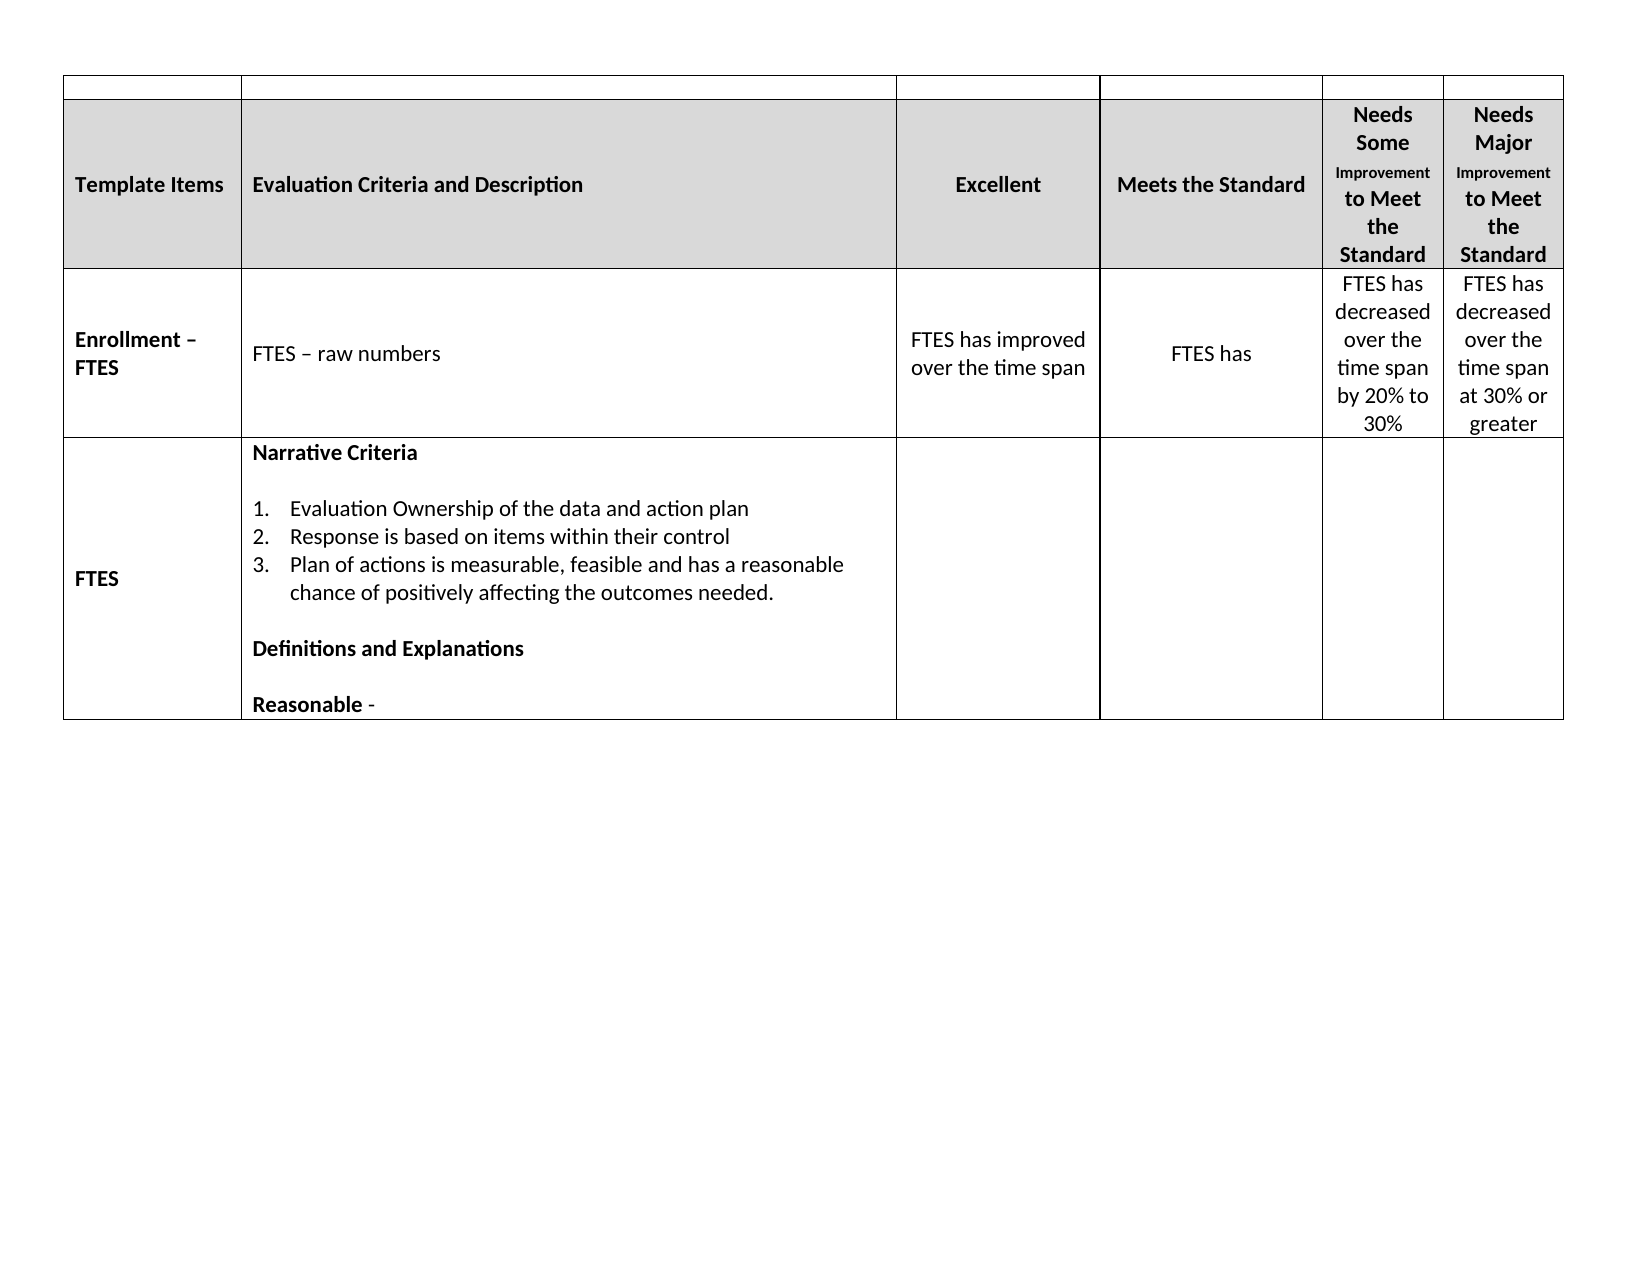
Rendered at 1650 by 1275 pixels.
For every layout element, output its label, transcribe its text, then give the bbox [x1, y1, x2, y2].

table_cell Excellent [897, 100, 1099, 268]
table_cell Meets the Standard [1101, 100, 1322, 268]
table_cell FTES has improved over the time span [897, 269, 1099, 437]
table_cell Evaluation Criteria and Description [242, 100, 896, 268]
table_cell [897, 76, 1099, 99]
table_cell FTES has decreased over the time span by 20% to 30% [1323, 269, 1443, 437]
table_cell FTES [64, 438, 241, 718]
table_cell FTES – raw numbers [242, 269, 896, 437]
table_cell [1323, 438, 1443, 718]
table_cell [1444, 438, 1563, 718]
table_cell Enrollment – FTES [64, 269, 241, 437]
table_cell Narrative Criteria Evaluation Ownership of the data and action plan Response is based on items within their control Plan of actions is measurable, feasible and has a reasonable chance of positively affecting the outcomes needed. Definitions and Explanations Reasonable - [242, 438, 896, 718]
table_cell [1444, 76, 1563, 99]
table_cell FTES has [1101, 269, 1322, 437]
table_cell [897, 438, 1099, 718]
table_cell Needs Some Improvement to Meet the Standard [1323, 100, 1443, 268]
table_cell Needs Major Improvement to Meet the Standard [1444, 100, 1563, 268]
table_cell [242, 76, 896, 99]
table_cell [1101, 76, 1322, 99]
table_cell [1323, 76, 1443, 99]
table_cell Template Items [64, 100, 241, 268]
table_cell [1101, 438, 1322, 718]
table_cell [64, 76, 241, 99]
table_cell FTES has decreased over the time span at 30% or greater [1444, 269, 1563, 437]
